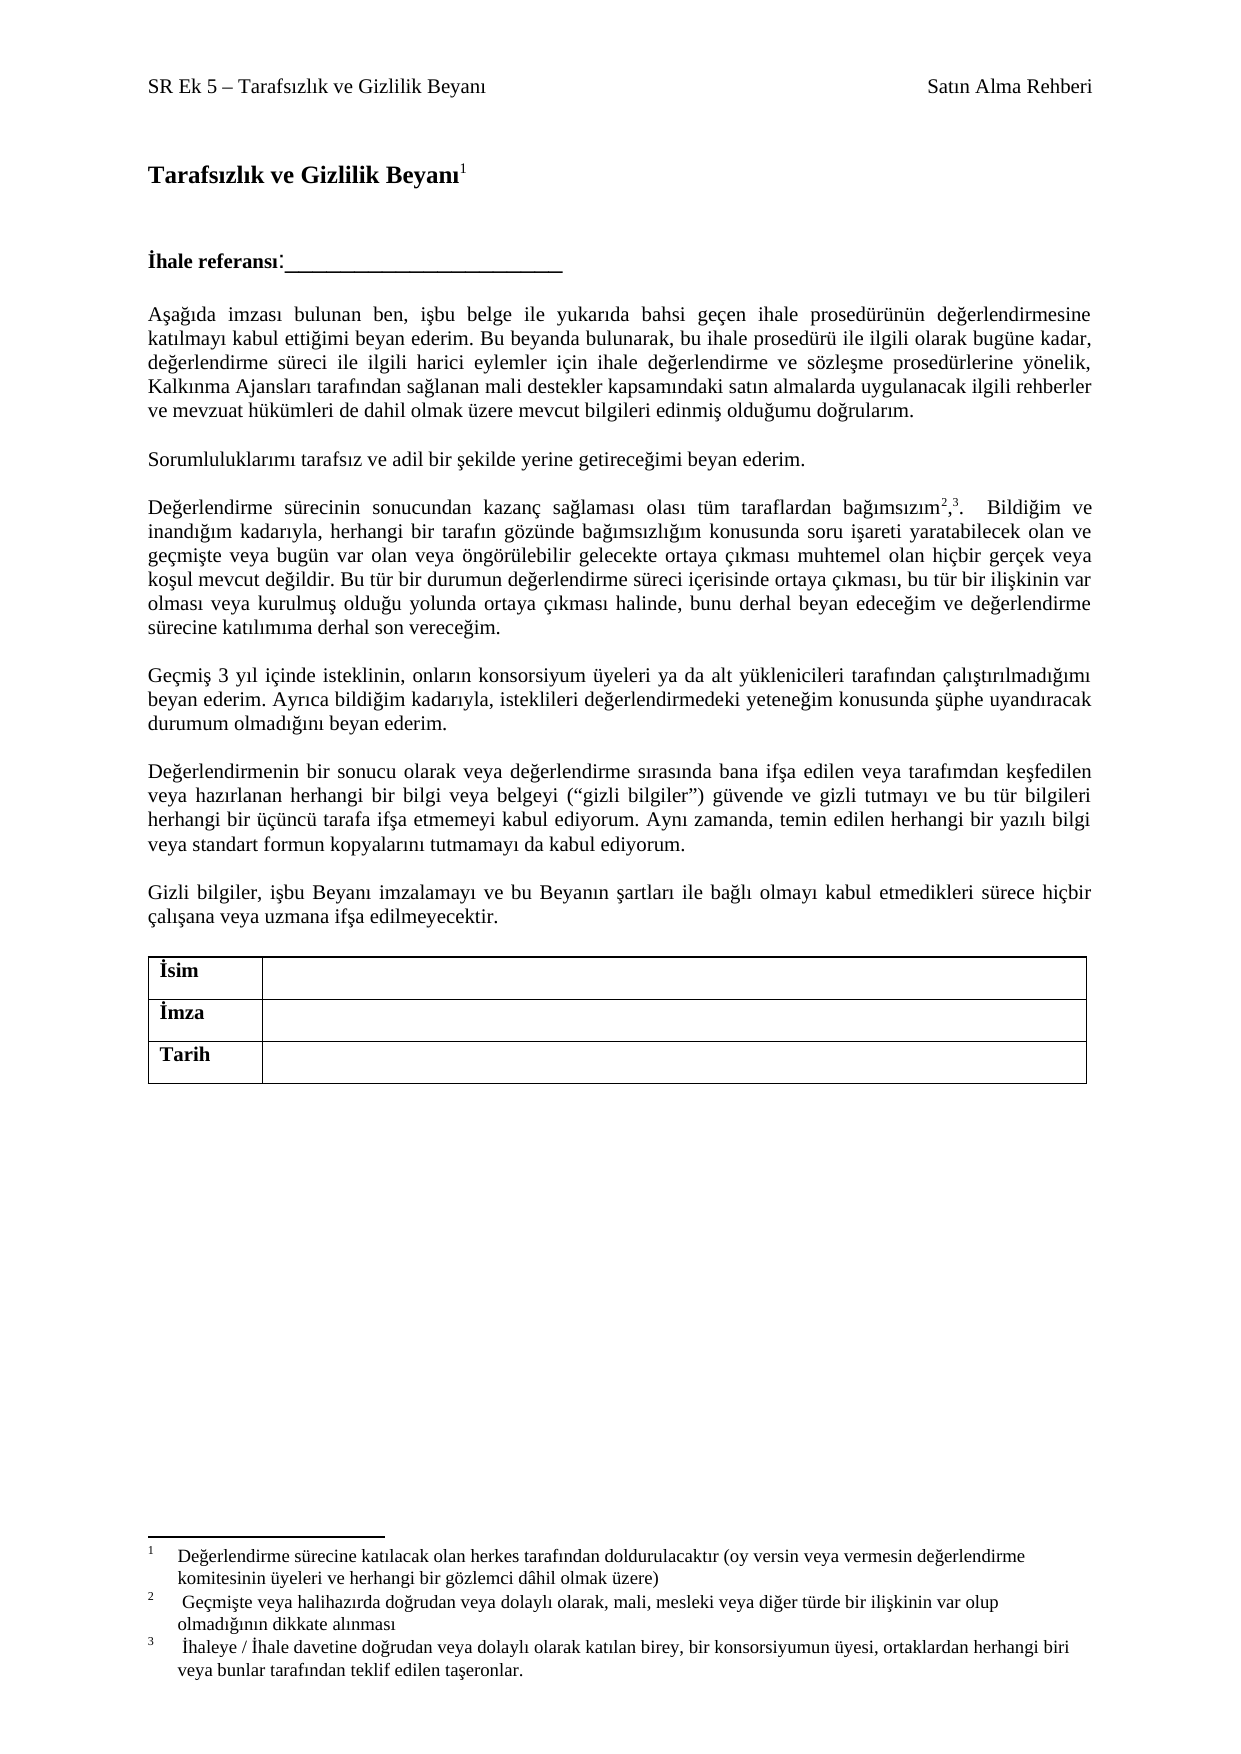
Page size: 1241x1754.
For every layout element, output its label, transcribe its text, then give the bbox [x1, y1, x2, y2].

table_header [263, 958, 1086, 999]
table_header İsim [149, 958, 262, 999]
table_cell [263, 1000, 1086, 1041]
text Sorumluluklarımı tarafsız ve adil bir şekilde yerine getireceğimi beyan ederim. [148, 446, 1093, 471]
text Gizli bilgiler, işbu Beyanı imzalamayı ve bu Beyanın şartları ile bağlı olmayı kabul etmedikleri sürece hiçbir çalışana veya uzmana ifşa edilmeyecektir. [148, 879, 1093, 928]
subtitle Tarafsızlık ve Gizlilik Beyanı [148, 160, 1093, 189]
table_cell Tarih [149, 1042, 262, 1083]
text İhale referansı:____________________ [148, 244, 1093, 273]
text Değerlendirmenin bir sonucu olarak veya değerlendirme sırasında bana ifşa edilen veya tarafımdan keşfedilen veya hazırlanan herhangi bir bilgi veya belgeyi (“gizli bilgiler”) güvende ve gizli tutmayı ve bu tür bilgileri herhangi bir üçüncü tarafa ifşa etmemeyi kabul ediyorum. Aynı zamanda, temin edilen herhangi bir yazılı bilgi veya standart formun kopyalarını tutmamayı da kabul ediyorum. [148, 759, 1093, 856]
table_cell [263, 1042, 1086, 1083]
text Geçmiş 3 yıl içinde isteklinin, onların konsorsiyum üyeleri ya da alt yüklenicileri tarafından çalıştırılmadığımı beyan ederim. Ayrıca bildiğim kadarıyla, isteklileri değerlendirmedeki yeteneğim konusunda şüphe uyandıracak durumum olmadığını beyan ederim. [148, 663, 1093, 735]
text Değerlendirme sürecinin sonucundan kazanç sağlaması olası tüm taraflardan bağımsızım,. Bildiğim ve inandığım kadarıyla, herhangi bir tarafın gözünde bağımsızlığım konusunda soru işareti yaratabilecek olan ve geçmişte veya bugün var olan veya öngörülebilir gelecekte ortaya çıkması muhtemel olan hiçbir gerçek veya koşul mevcut değildir. Bu tür bir durumun değerlendirme süreci içerisinde ortaya çıkması, bu tür bir ilişkinin var olması veya kurulmuş olduğu yolunda ortaya çıkması halinde, bunu derhal beyan edeceğim ve değerlendirme sürecine katılımıma derhal son vereceğim. [148, 494, 1093, 639]
text Aşağıda imzası bulunan ben, işbu belge ile yukarıda bahsi geçen ihale prosedürünün değerlendirmesine katılmayı kabul ettiğimi beyan ederim. Bu beyanda bulunarak, bu ihale prosedürü ile ilgili olarak bugüne kadar, değerlendirme süreci ile ilgili harici eylemler için ihale değerlendirme ve sözleşme prosedürlerine yönelik, Kalkınma Ajansları tarafından sağlanan mali destekler kapsamındaki satın almalarda uygulanacak ilgili rehberler ve mevzuat hükümleri de dahil olmak üzere mevcut bilgileri edinmiş olduğumu doğrularım. [148, 302, 1093, 422]
table_cell İmza [149, 1000, 262, 1041]
